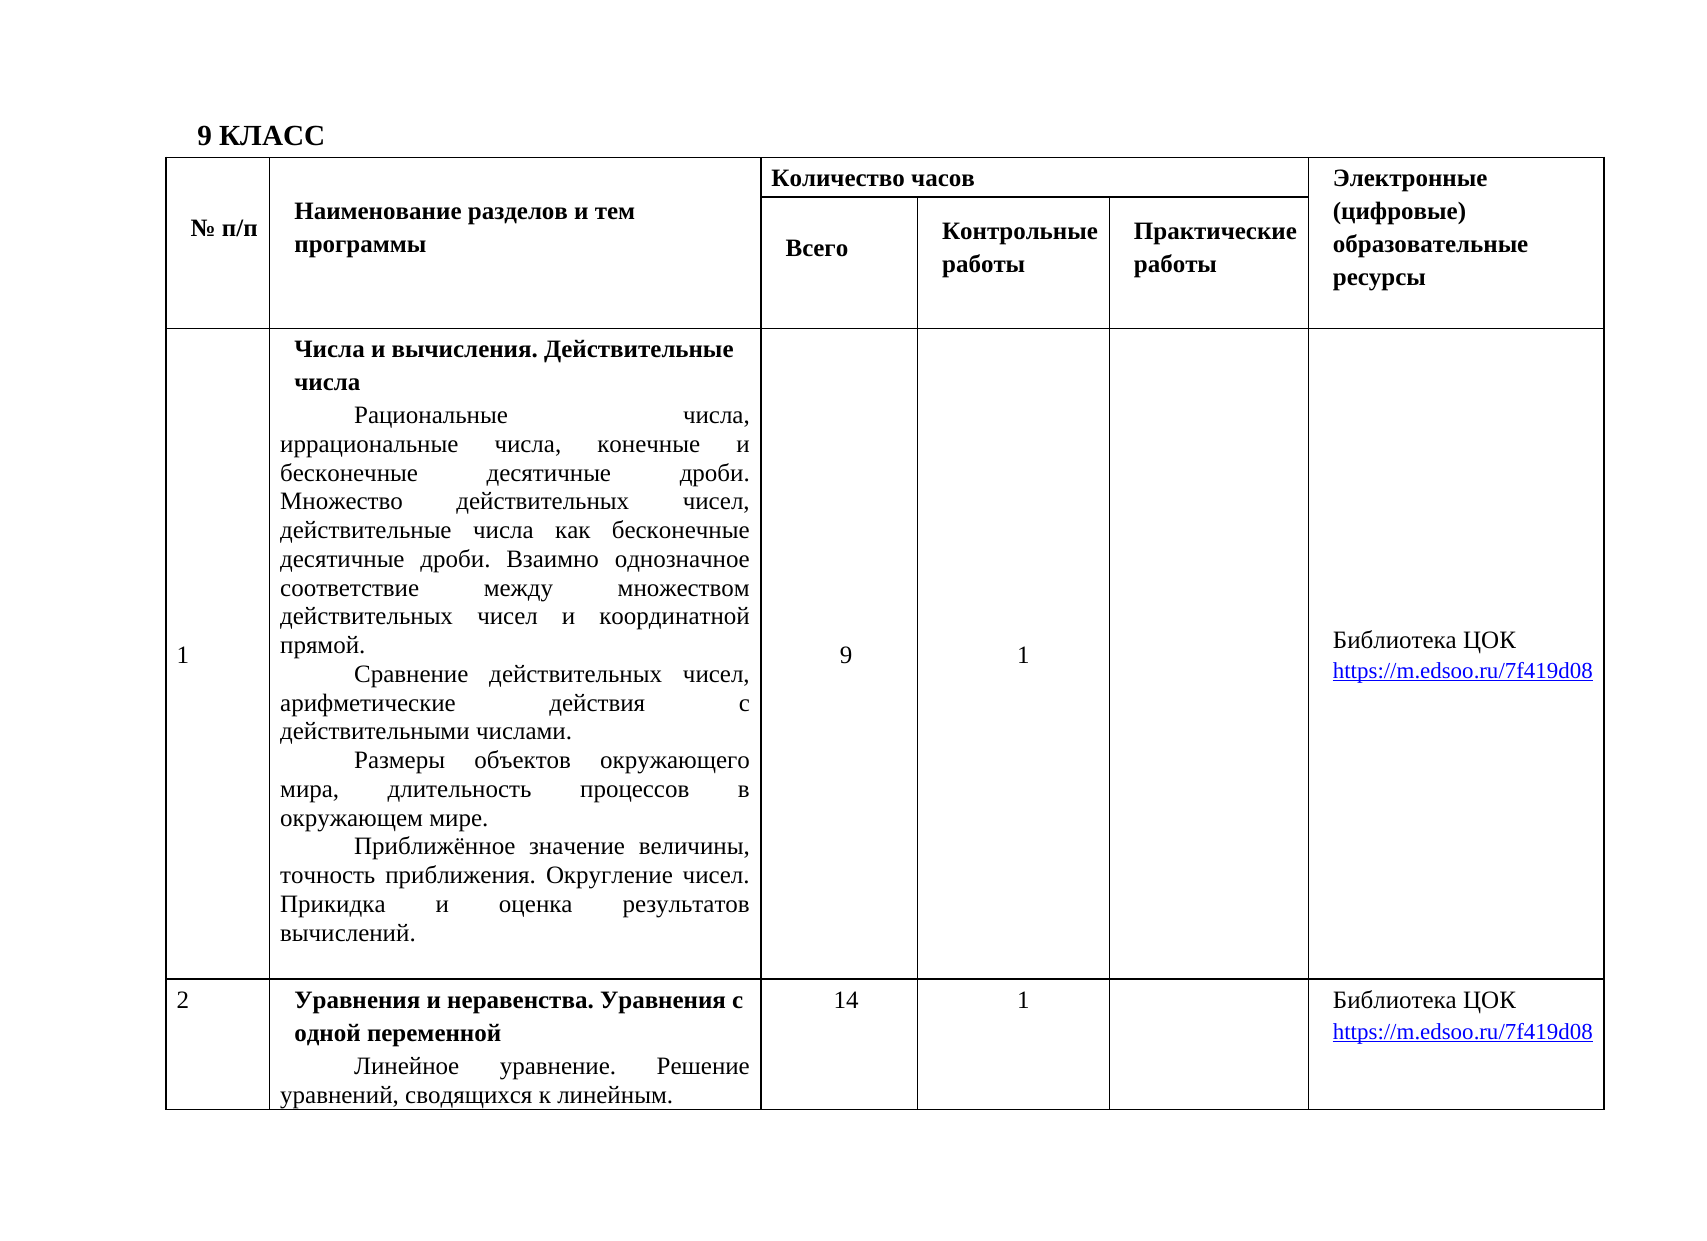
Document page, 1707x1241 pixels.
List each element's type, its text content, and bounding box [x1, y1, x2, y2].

table_cell Числа и вычисления. Действительные числа Рациональные числа, иррациональные числа, конечные и бесконечные десятичные дроби. Множество действительных чисел, действительные числа как бесконечные десятичные дроби. Взаимно однозначное соответствие между множеством действительных чисел и координатной прямой. Сравнение действительных чисел, арифметические действия с действительными числами. Размеры объектов окружающего мира, длительность процессов в окружающем мире. Приближённое значение величины, точность приближения. Округление чисел. Прикидка и оценка результатов вычислений. [270, 329, 760, 978]
table_cell Контрольные работы [918, 198, 1109, 327]
table_cell 1 [918, 329, 1109, 978]
table_cell Библиотека ЦОК https://m.edsoo.ru/7f419d08 [1309, 329, 1603, 978]
table_header № п/п [167, 158, 269, 327]
table_cell Практические работы [1110, 198, 1308, 327]
table_cell 2 [167, 980, 269, 1109]
table_cell 1 [918, 980, 1109, 1109]
table_header Количество часов [762, 158, 1308, 196]
table_header Электронные (цифровые) образовательные ресурсы [1309, 158, 1603, 327]
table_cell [1309, 980, 1603, 1109]
table_header Наименование разделов и тем программы [270, 158, 760, 327]
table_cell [270, 980, 760, 1109]
table_cell [1110, 329, 1308, 978]
table_cell [1110, 980, 1308, 1109]
text 9 КЛАСС [190, 118, 1618, 152]
table_cell Всего [762, 198, 917, 327]
table_cell 14 [762, 980, 917, 1109]
table_cell 9 [762, 329, 917, 978]
table_cell 1 [167, 329, 269, 978]
